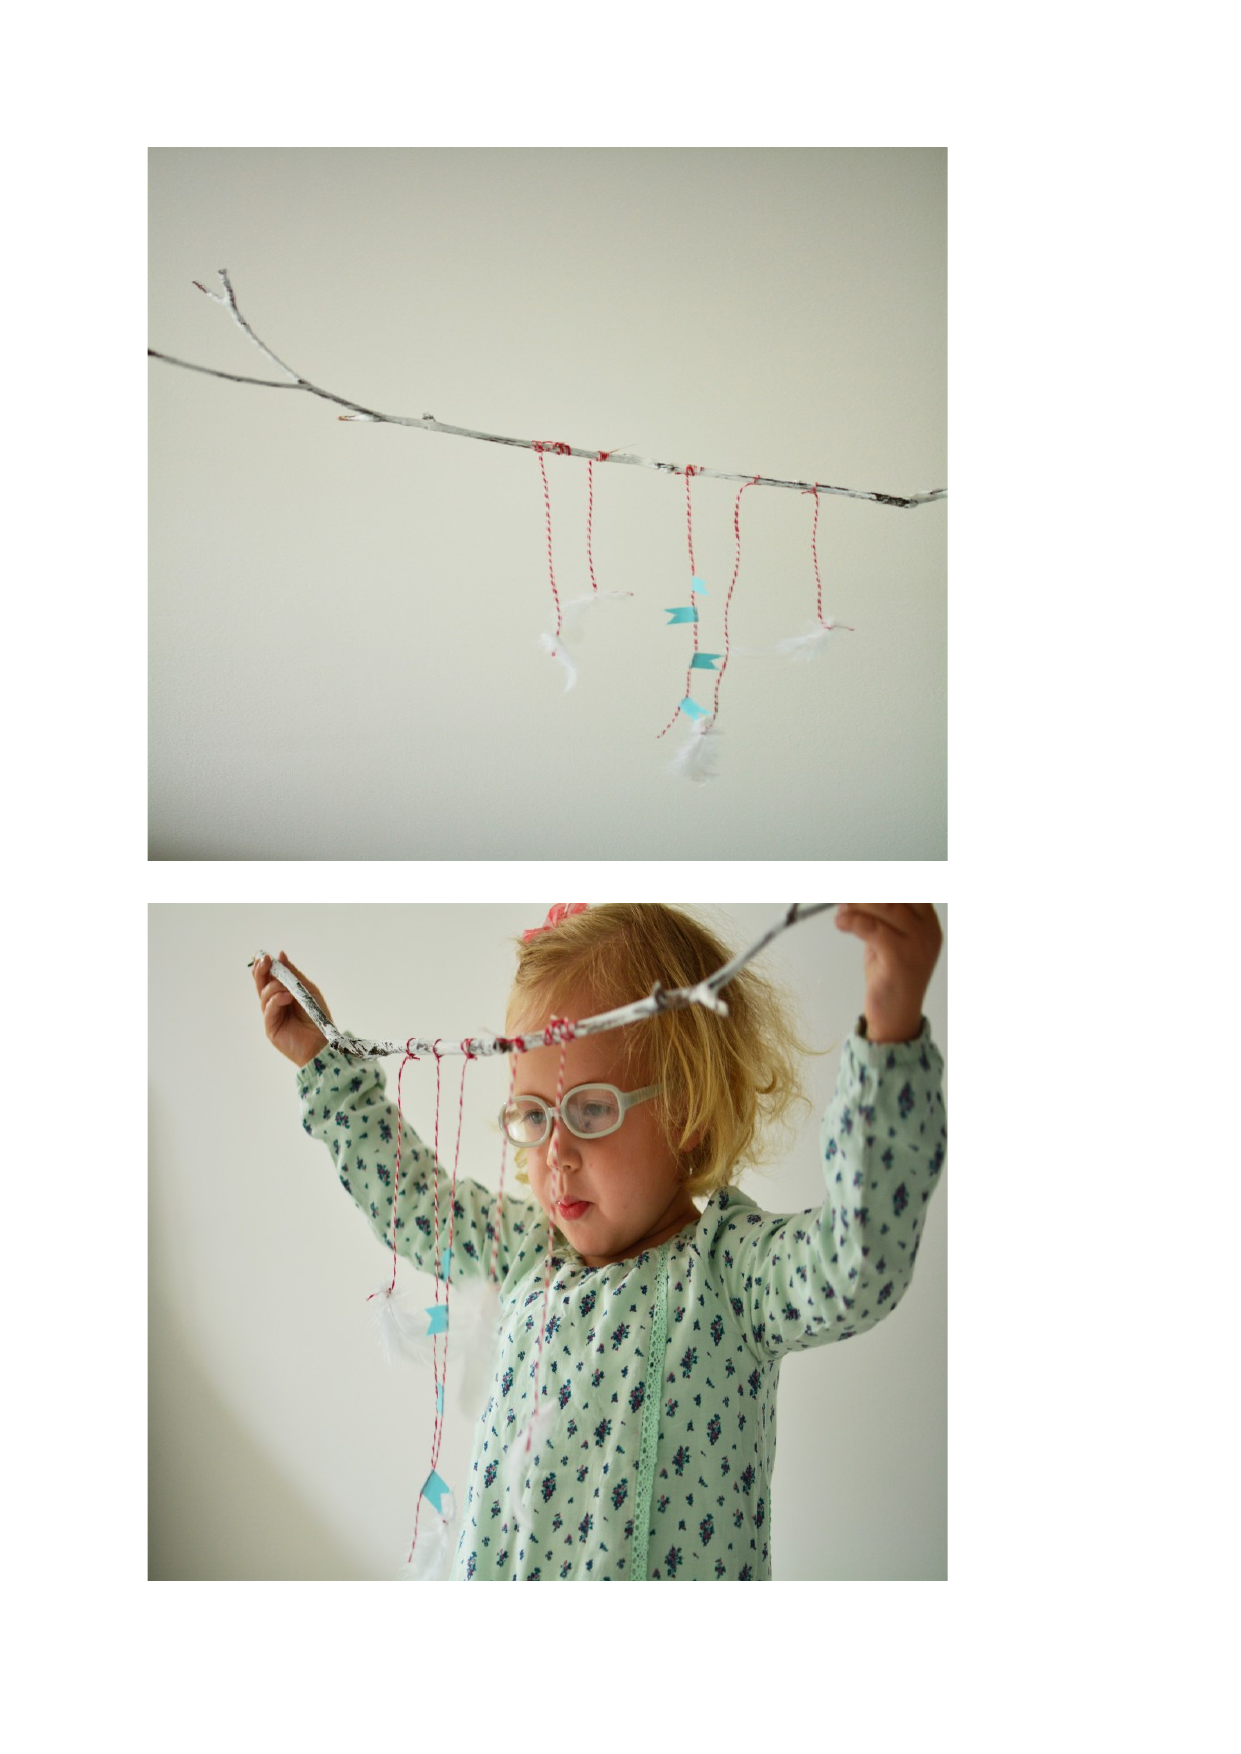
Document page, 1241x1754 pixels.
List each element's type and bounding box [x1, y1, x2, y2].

picture [147, 903, 948, 1581]
picture [147, 147, 948, 861]
